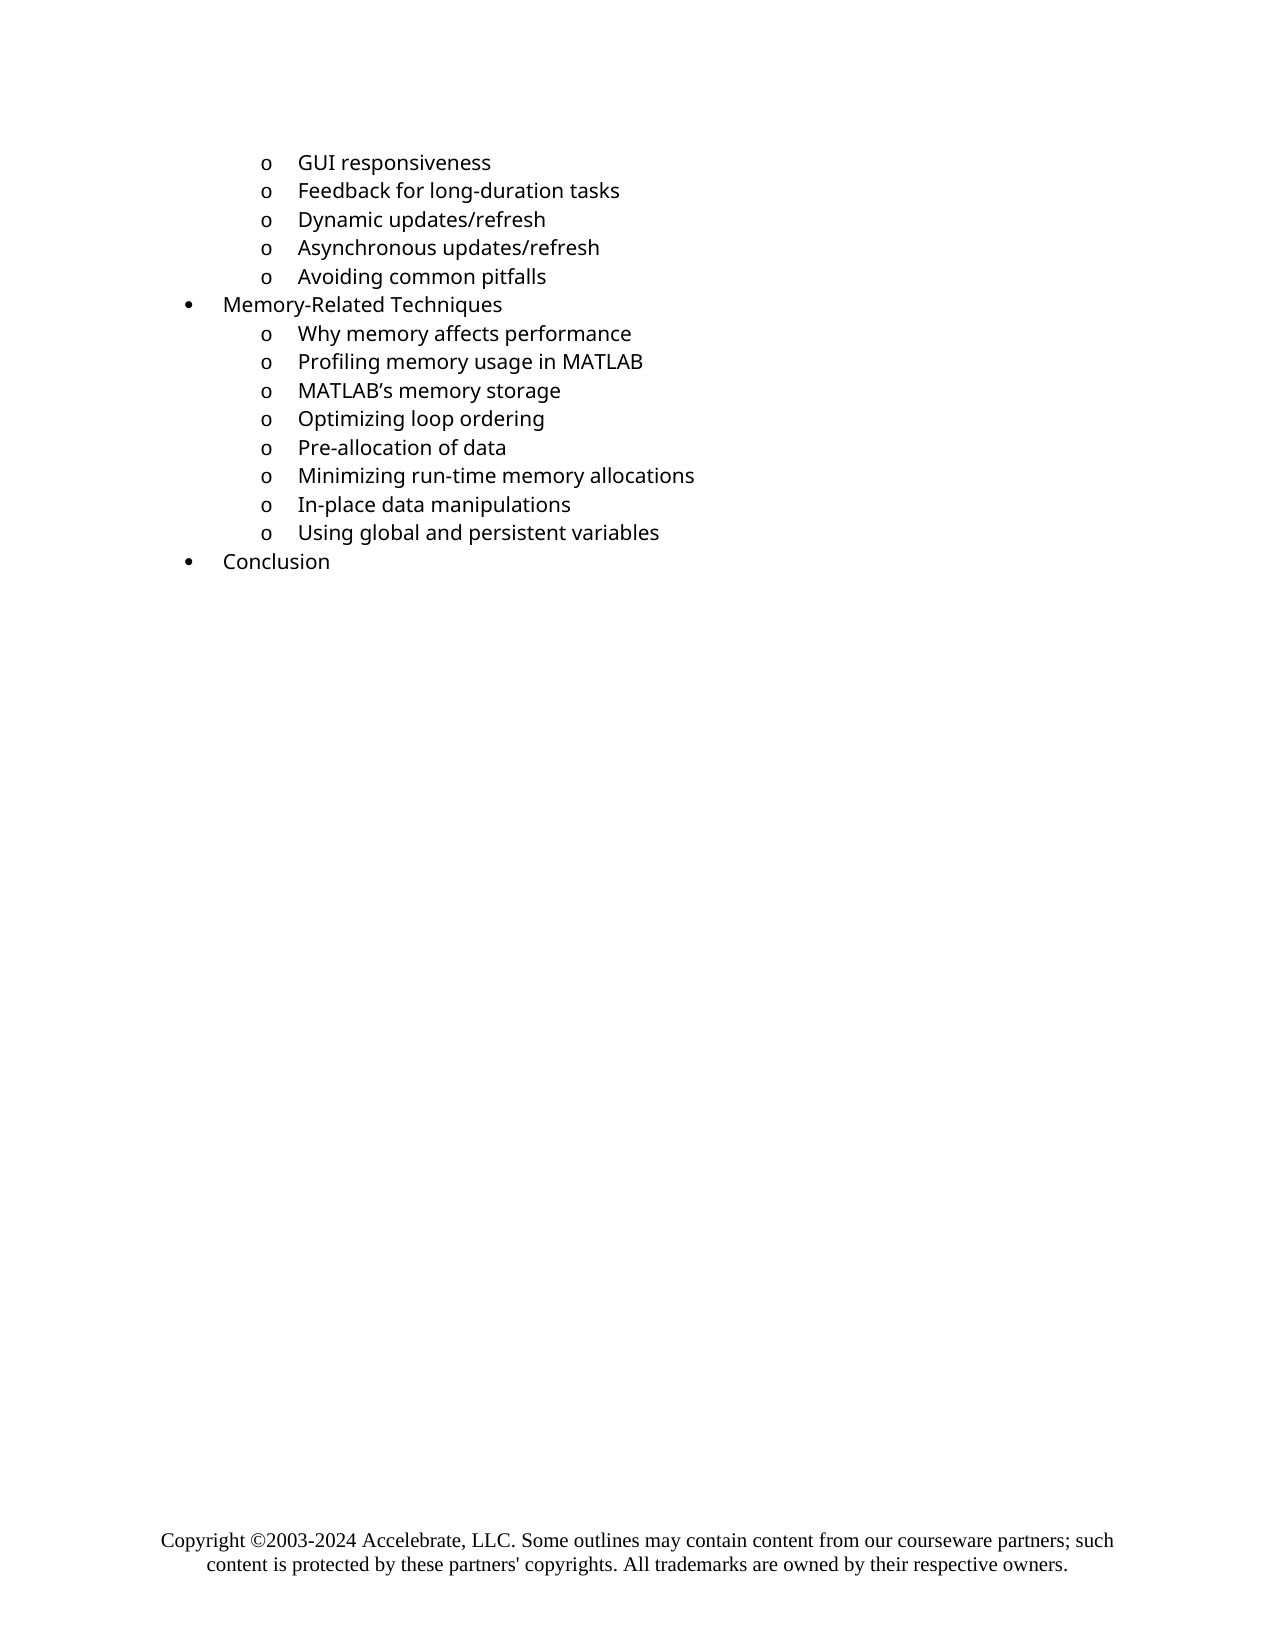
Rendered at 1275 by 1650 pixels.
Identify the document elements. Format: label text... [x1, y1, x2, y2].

list Avoiding common pitfalls [260, 262, 1127, 290]
list Asynchronous updates/refresh [260, 233, 1127, 262]
list Dynamic updates/refresh [260, 205, 1127, 233]
list Pre-allocation of data [260, 433, 1127, 461]
list Memory-Related Techniques [185, 290, 1127, 319]
list Feedback for long-duration tasks [260, 176, 1127, 205]
list Why memory affects performance [260, 319, 1127, 347]
list Conclusion [185, 547, 1127, 576]
list Optimizing loop ordering [260, 404, 1127, 433]
list GUI responsiveness [260, 148, 1127, 176]
list MATLAB’s memory storage [260, 376, 1127, 404]
list Profiling memory usage in MATLAB [260, 347, 1127, 376]
list Using global and persistent variables [260, 518, 1127, 547]
list Minimizing run-time memory allocations [260, 461, 1127, 490]
list In-place data manipulations [260, 490, 1127, 518]
